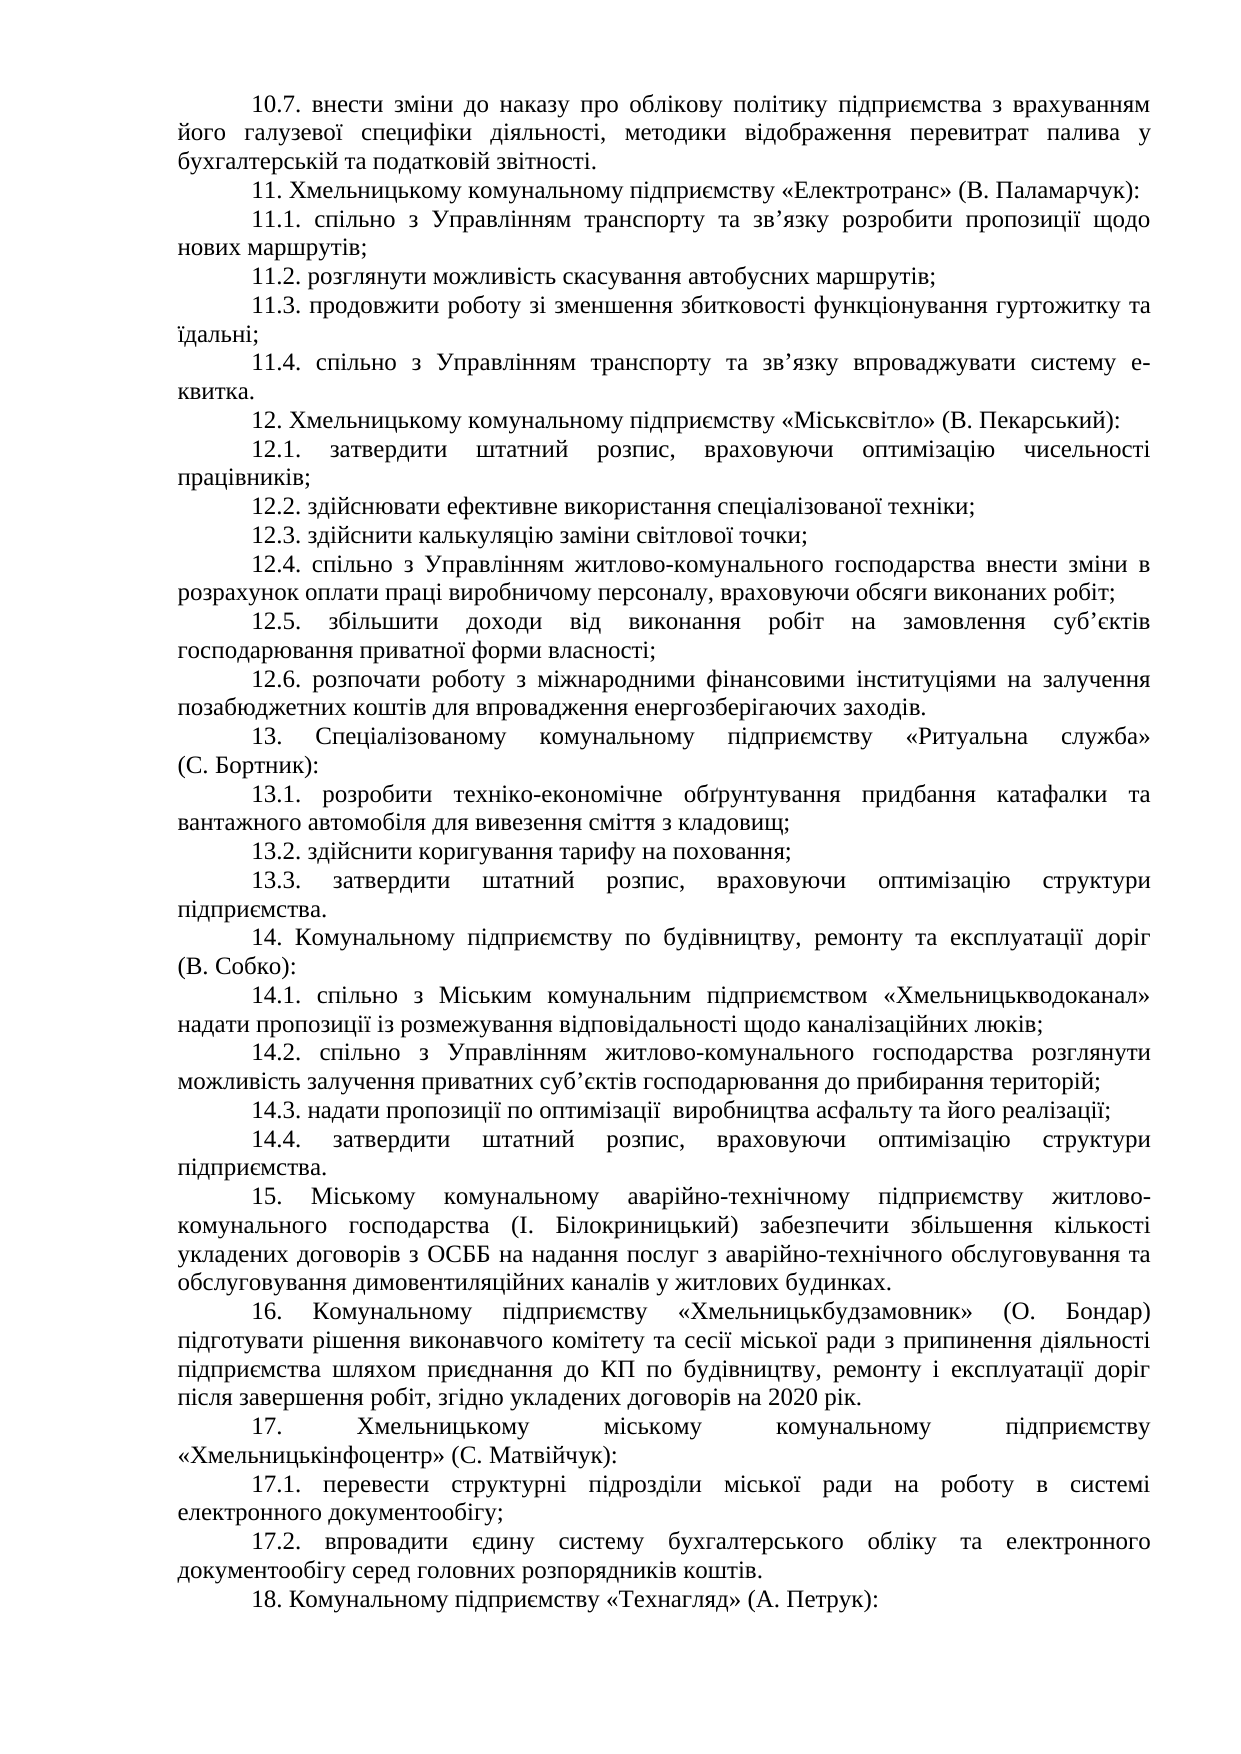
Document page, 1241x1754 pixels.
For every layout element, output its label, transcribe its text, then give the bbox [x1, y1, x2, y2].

text 12.5. збільшити доходи від виконання робіт на замовлення суб’єктів господарювання приватної форми власності; [177, 606, 1152, 664]
text 18. Комунальному підприємству «Технагляд» (А. Петрук): [177, 1584, 1152, 1612]
text 11.4. спільно з Управлінням транспорту та зв’язку впроваджувати систему е-квитка. [177, 347, 1152, 405]
text 14.4. затвердити штатний розпис, враховуючи оптимізацію структури підприємства. [177, 1124, 1152, 1181]
text 17.2. впровадити єдину систему бухгалтерського обліку та електронного документообігу серед головних розпорядників коштів. [177, 1526, 1152, 1584]
text 17. Хмельницькому міському комунальному підприємству «Хмельницькінфоцентр» (С. Матвійчук): [177, 1411, 1152, 1469]
text 13.2. здійснити коригування тарифу на поховання; [177, 836, 1152, 865]
text 11.2. розглянути можливість скасування автобусних маршрутів; [177, 261, 1152, 290]
text 14.1. спільно з Міським комунальним підприємством «Хмельницькводоканал» надати пропозиції із розмежування відповідальності щодо каналізаційних люків; [177, 980, 1152, 1037]
text 14.3. надати пропозиції по оптимізації виробництва асфальту та його реалізації; [177, 1095, 1152, 1124]
text 12.4. спільно з Управлінням житлово-комунального господарства внести зміни в розрахунок оплати праці виробничому персоналу, враховуючи обсяги виконаних робіт; [177, 549, 1152, 606]
text 11. Хмельницькому комунальному підприємству «Електротранс» (В. Паламарчук): [177, 175, 1152, 204]
text 14.2. спільно з Управлінням житлово-комунального господарства розглянути можливість залучення приватних суб’єктів господарювання до прибирання територій; [177, 1037, 1152, 1095]
text 11.3. продовжити роботу зі зменшення збитковості функціонування гуртожитку та їдальні; [177, 290, 1152, 347]
text 11.1. спільно з Управлінням транспорту та зв’язку розробити пропозиції щодо нових маршрутів; [177, 204, 1152, 261]
text 13. Спеціалізованому комунальному підприємству «Ритуальна служба» (С. Бортник): [177, 721, 1152, 779]
text 15. Міському комунальному аварійно-технічному підприємству житлово-комунального господарства (І. Білокриницький) забезпечити збільшення кількості укладених договорів з ОСББ на надання послуг з аварійно-технічного обслуговування та обслуговування димовентиляційних каналів у житлових будинках. [177, 1181, 1152, 1296]
text 12.1. затвердити штатний розпис, враховуючи оптимізацію чисельності працівників; [177, 434, 1152, 491]
text 14. Комунальному підприємству по будівництву, ремонту та експлуатації доріг (В. Собко): [177, 922, 1152, 980]
text 13.3. затвердити штатний розпис, враховуючи оптимізацію структури підприємства. [177, 865, 1152, 922]
text 16. Комунальному підприємству «Хмельницькбудзамовник» (О. Бондар) підготувати рішення виконавчого комітету та сесії міської ради з припинення діяльності підприємства шляхом приєднання до КП по будівництву, ремонту і експлуатації доріг після завершення робіт, згідно укладених договорів на 2020 рік. [177, 1296, 1152, 1411]
text 12.2. здійснювати ефективне використання спеціалізованої техніки; [177, 491, 1152, 520]
text 13.1. розробити техніко-економічне обґрунтування придбання катафалки та вантажного автомобіля для вивезення сміття з кладовищ; [177, 779, 1152, 836]
text 12.6. розпочати роботу з міжнародними фінансовими інституціями на залучення позабюджетних коштів для впровадження енергозберігаючих заходів. [177, 664, 1152, 721]
text 17.1. перевести структурні підрозділи міської ради на роботу в системі електронного документообігу; [177, 1469, 1152, 1526]
text 12.3. здійснити калькуляцію заміни світлової точки; [177, 520, 1152, 549]
text 12. Хмельницькому комунальному підприємству «Міськсвітло» (В. Пекарський): [177, 405, 1152, 434]
text 10.7. внести зміни до наказу про облікову політику підприємства з врахуванням його галузевої специфіки діяльності, методики відображення перевитрат палива у бухгалтерській та податковій звітності. [177, 89, 1152, 175]
